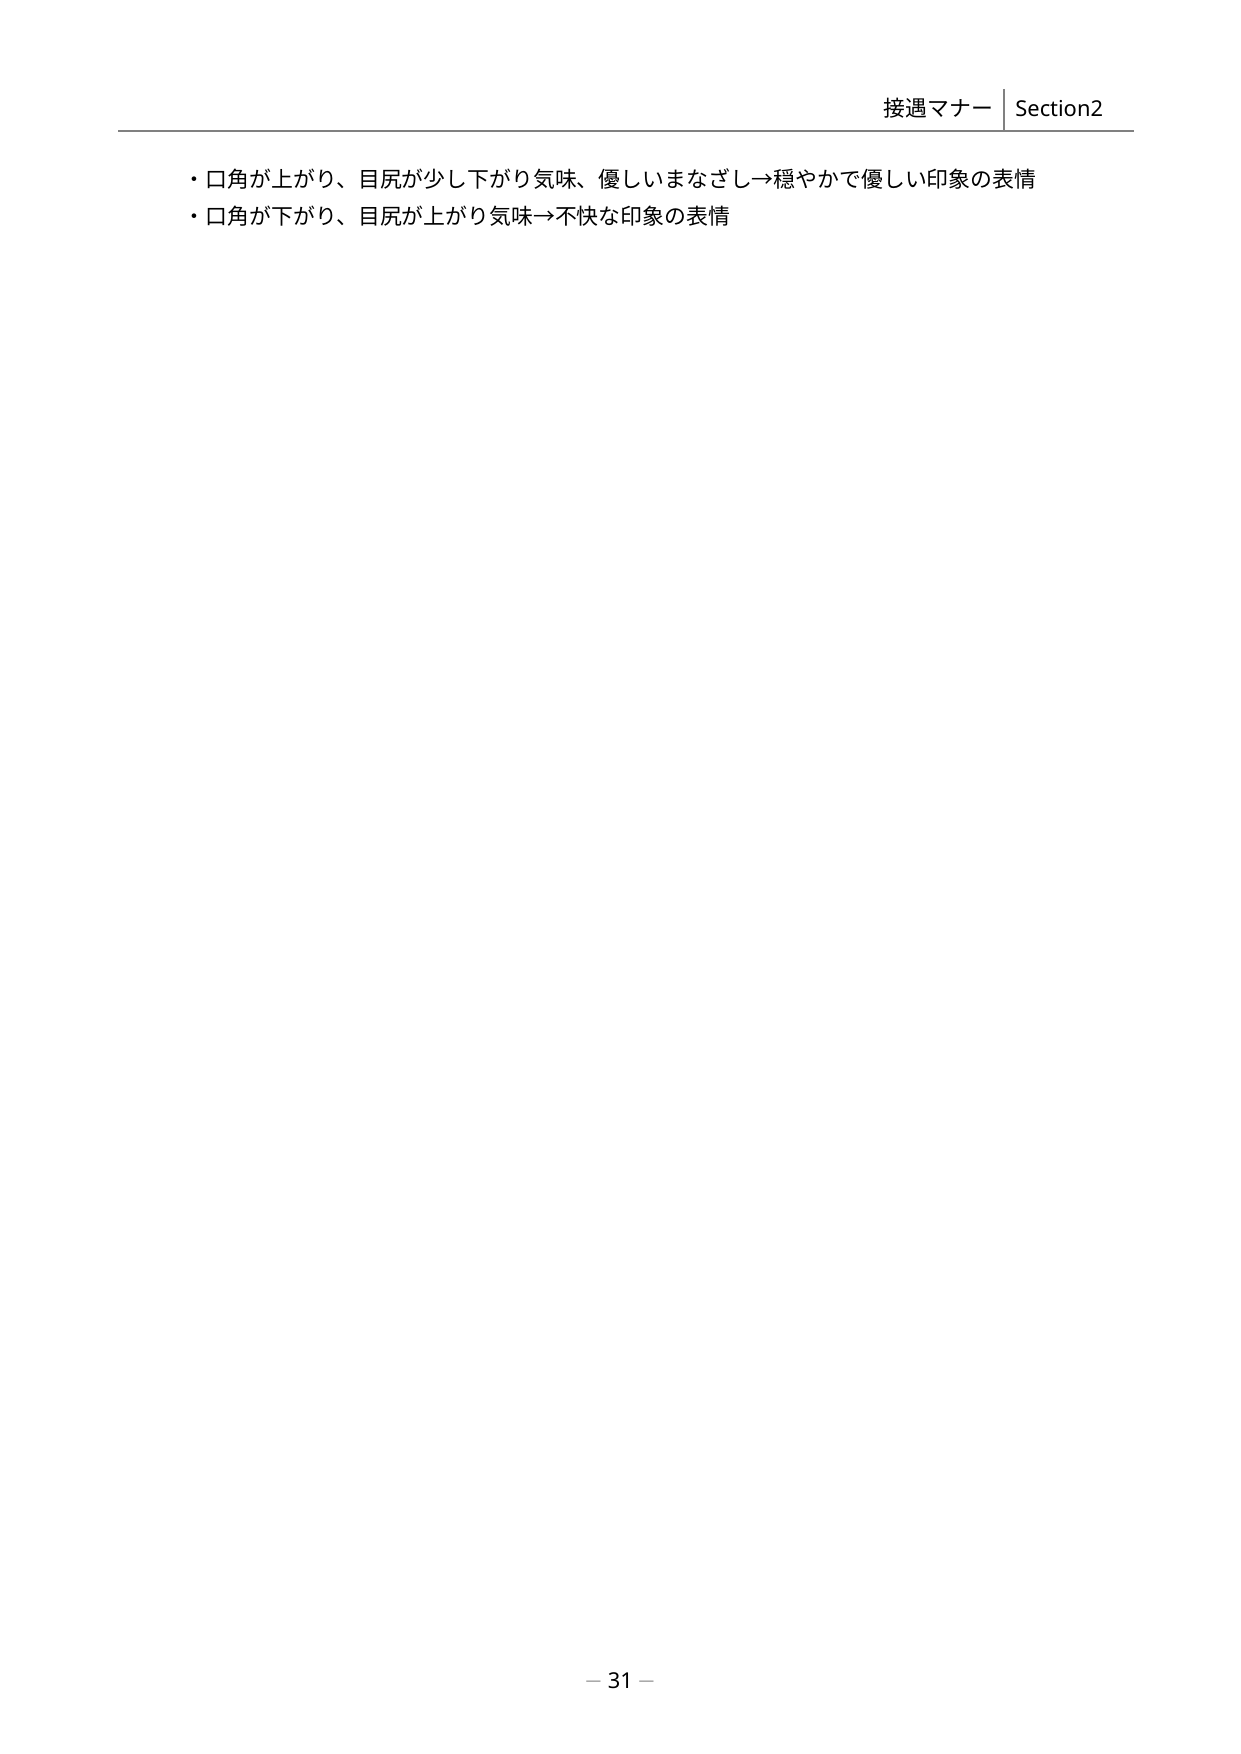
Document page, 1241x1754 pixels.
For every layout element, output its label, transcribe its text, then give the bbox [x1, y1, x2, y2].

text ・口角が上がり、目尻が少し下がり気味、優しいまなざし→穏やかで優しい印象の表情 [140, 159, 1122, 196]
text ・口角が下がり、目尻が上がり気味→不快な印象の表情 [140, 196, 1122, 234]
